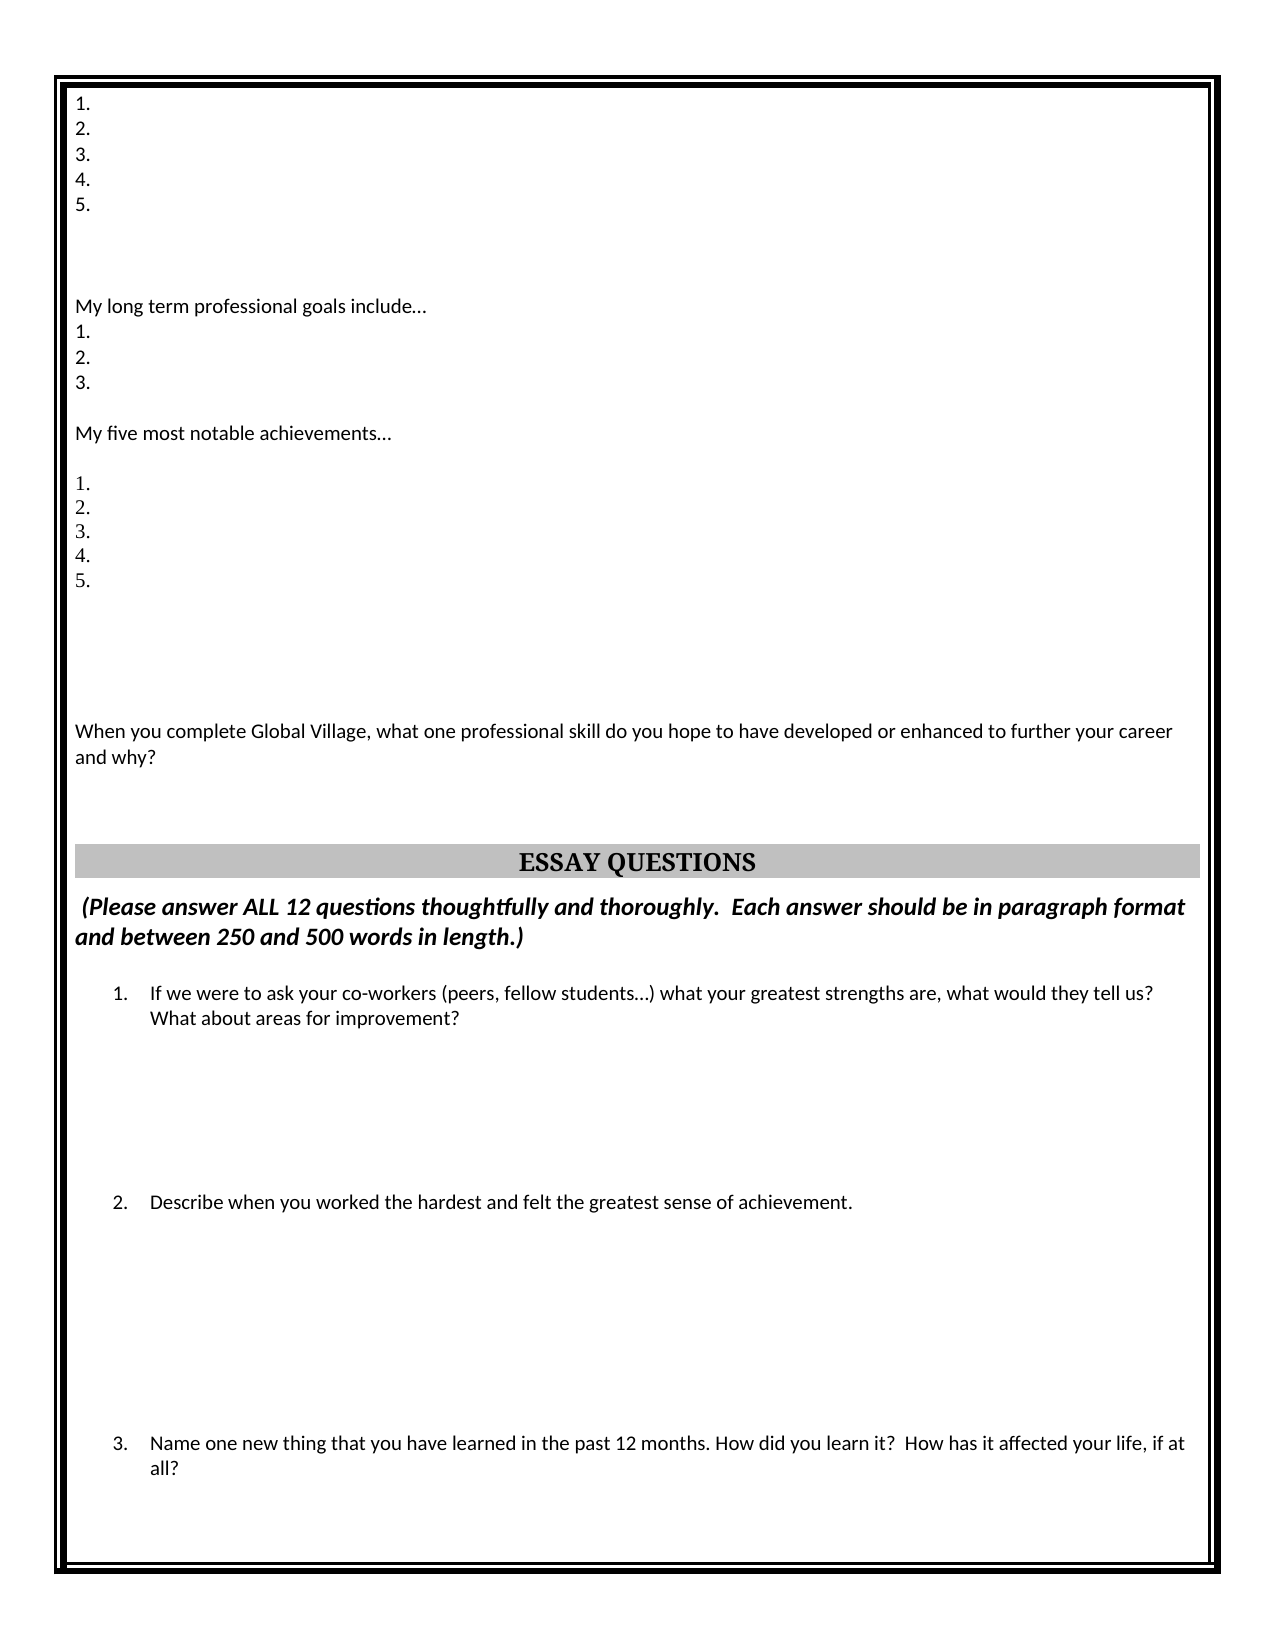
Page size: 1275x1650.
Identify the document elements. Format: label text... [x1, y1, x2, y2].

list Describe when you worked the hardest and felt the greatest sense of achievement. [112, 1189, 1200, 1215]
text 1. [75, 319, 1200, 344]
text 4. [75, 543, 1200, 567]
text 2. [75, 115, 1200, 141]
subtitle ESSAY QUESTIONS [75, 844, 1200, 878]
text 3. [75, 519, 1200, 543]
text 2. [75, 344, 1200, 369]
text (Please answer ALL 12 questions thoughtfully and thoroughly. Each answer should be in paragraph format and between 250 and 500 words in length.) [75, 891, 1200, 952]
text 5. [75, 192, 1200, 217]
list Name one new thing that you have learned in the past 12 months. How did you learn it? How has it affected your life, if at all? [112, 1430, 1200, 1481]
text My five most notable achievements… [75, 420, 1200, 446]
text 1. [75, 90, 1200, 115]
text 2. [75, 495, 1200, 519]
text 3. [75, 369, 1200, 395]
text 5. [75, 567, 1200, 592]
text 1. [75, 471, 1200, 495]
list If we were to ask your co-workers (peers, fellow students…) what your greatest strengths are, what would they tell us? What about areas for improvement? [112, 980, 1200, 1031]
text When you complete Global Village, what one professional skill do you hope to have developed or enhanced to further your career and why? [75, 719, 1200, 769]
text 3. [75, 141, 1200, 166]
text 4. [75, 166, 1200, 192]
text My long term professional goals include… [75, 293, 1200, 319]
